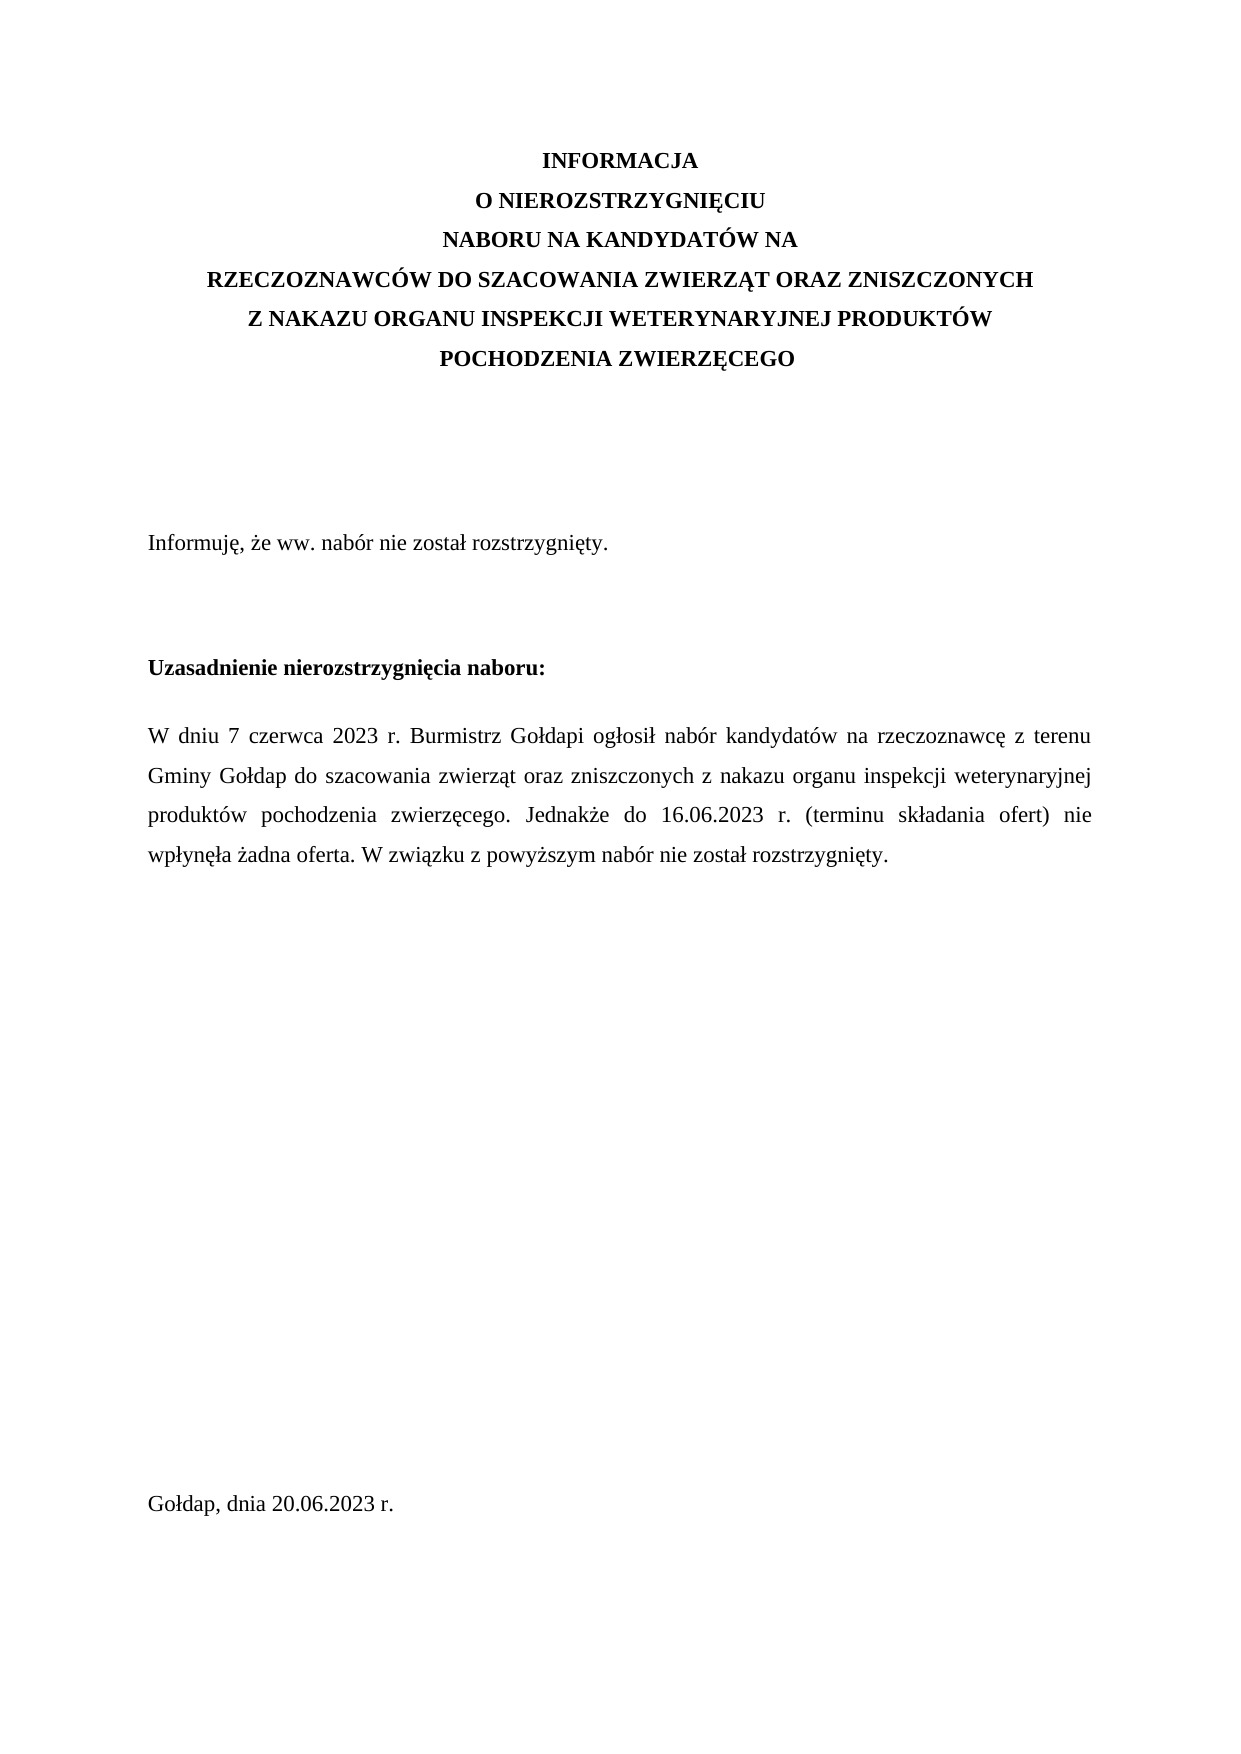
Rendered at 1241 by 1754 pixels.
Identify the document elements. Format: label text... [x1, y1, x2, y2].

text INFORMACJA [148, 148, 1093, 174]
text W dniu 7 czerwca 2023 r. Burmistrz Gołdapi ogłosił nabór kandydatów na rzeczoznawcę z terenu Gminy Gołdap do szacowania zwierząt oraz zniszczonych z nakazu organu inspekcji weterynaryjnej produktów pochodzenia zwierzęcego. Jednakże do 16.06.2023 r. (terminu składania ofert) nie wpłynęła żadna oferta. W związku z powyższym nabór nie został rozstrzygnięty. [148, 722, 1093, 867]
text O NIEROZSTRZYGNIĘCIU [148, 187, 1093, 213]
text Z NAKAZU ORGANU INSPEKCJI WETERYNARYJNEJ PRODUKTÓW [148, 306, 1093, 332]
text Informuję, że ww. nabór nie został rozstrzygnięty. [148, 529, 1093, 556]
text NABORU NA KANDYDATÓW NA [148, 227, 1093, 253]
text Gołdap, dnia 20.06.2023 r. [148, 1489, 1093, 1516]
text Uzasadnienie nierozstrzygnięcia naboru: [148, 654, 1093, 680]
text RZECZOZNAWCÓW DO SZACOWANIA ZWIERZĄT ORAZ ZNISZCZONYCH [148, 266, 1093, 292]
text POCHODZENIA ZWIERZĘCEGO [148, 345, 1093, 371]
